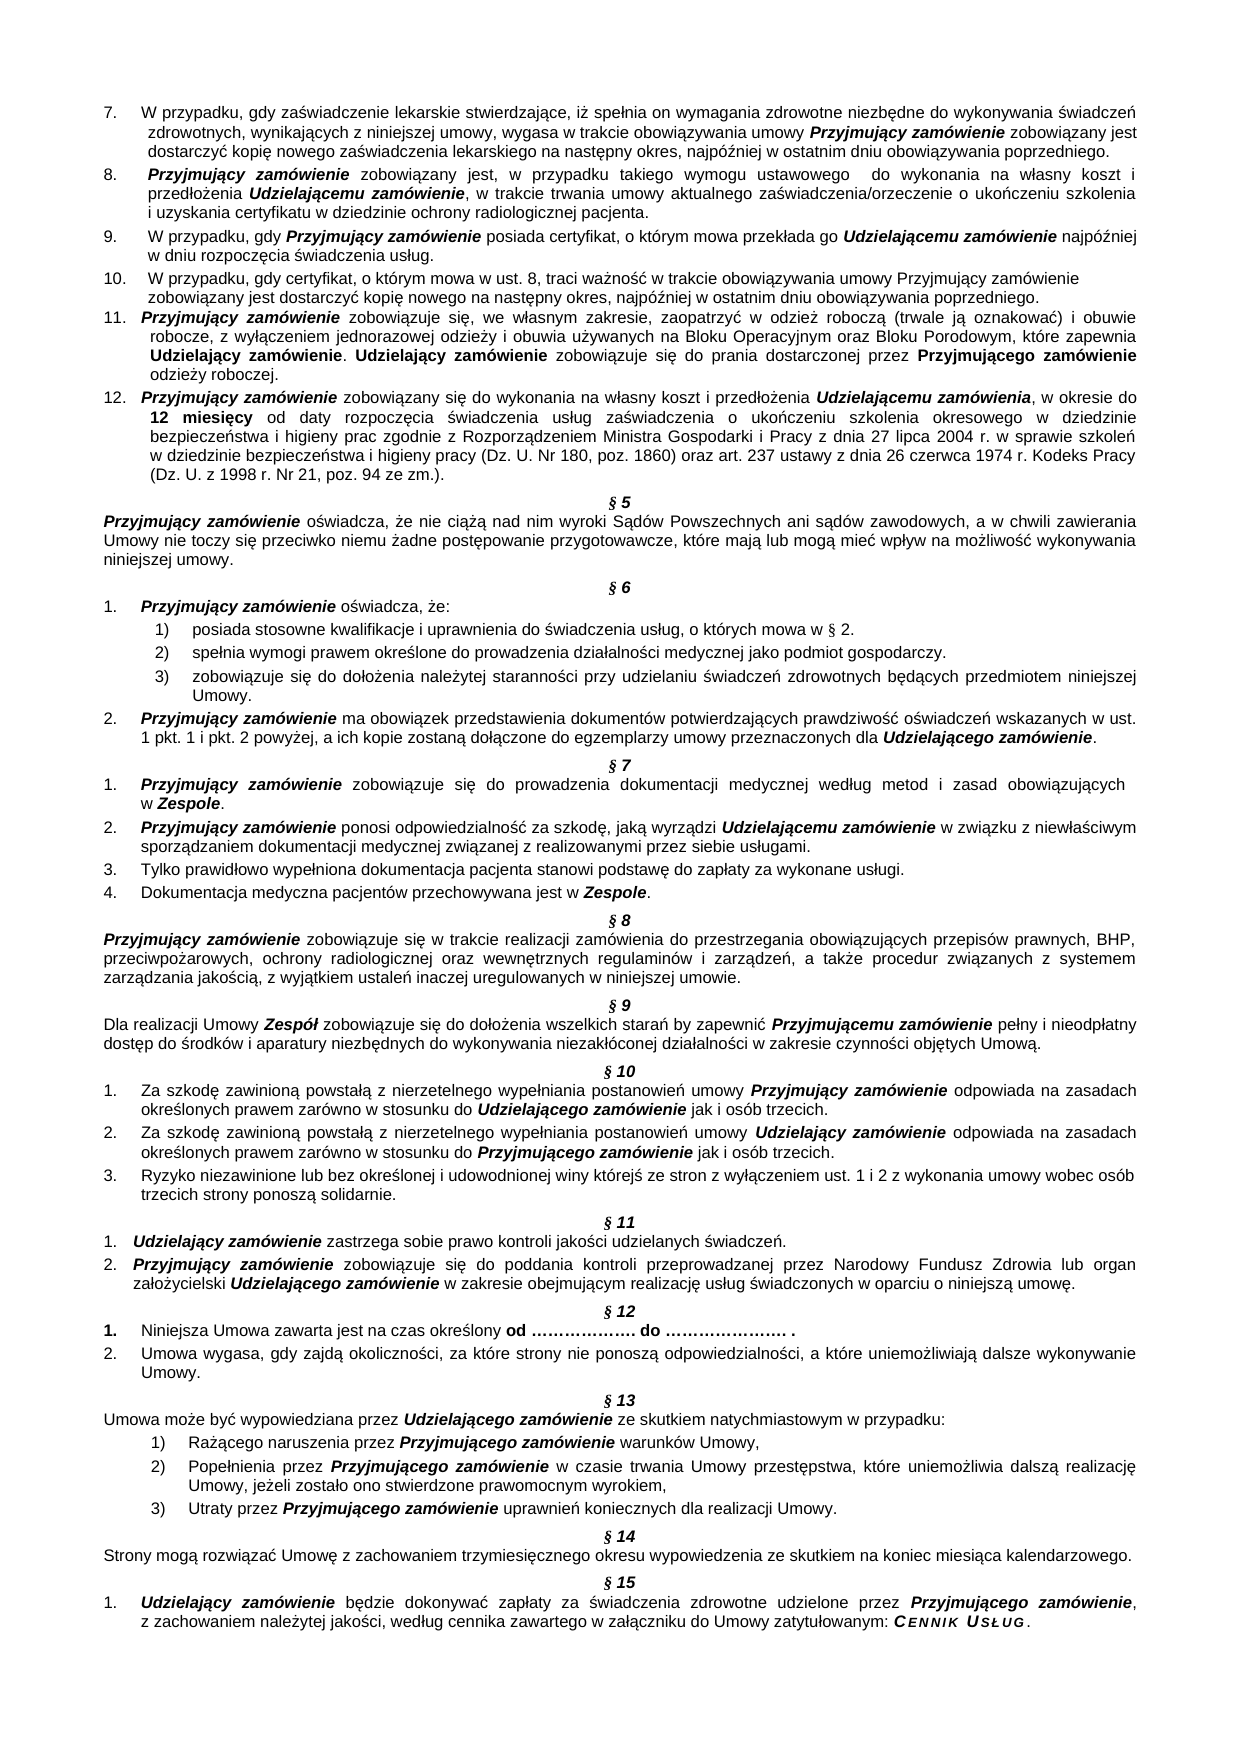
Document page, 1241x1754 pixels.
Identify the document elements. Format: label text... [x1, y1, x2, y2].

list Popełnienia przez Przyjmującego zamówienie w czasie trwania Umowy przestępstwa, które uniemożliwia dalszą realizację Umowy, jeżeli zostało ono stwierdzone prawomocnym wyrokiem, [151, 1457, 1137, 1495]
text Dla realizacji Umowy Zespół zobowiązuje się do dołożenia wszelkich starań by zapewnić Przyjmującemu zamówienie pełny i nieodpłatny dostęp do środków i aparatury niezbędnych do wykonywania niezakłóconej działalności w zakresie czynności objętych Umową. [103, 1015, 1137, 1053]
list Przyjmujący zamówienie zobowiązuje się do prowadzenia dokumentacji medycznej według metod i zasad obowiązujących w Zespole. [103, 775, 1137, 813]
list W przypadku, gdy Przyjmujący zamówienie posiada certyfikat, o którym mowa przekłada go Udzielającemu zamówienie najpóźniej w dniu rozpoczęcia świadczenia usług. [103, 227, 1137, 265]
list Przyjmujący zamówienie ponosi odpowiedzialność za szkodę, jaką wyrządzi Udzielającemu zamówienie w związku z niewłaściwym sporządzaniem dokumentacji medycznej związanej z realizowanymi przez siebie usługami. [103, 817, 1137, 856]
list Ryzyko niezawinione lub bez określonej i udowodnionej winy którejś ze stron z wyłączeniem ust. 1 i 2 z wykonania umowy wobec osób trzecich strony ponoszą solidarnie. [103, 1166, 1137, 1204]
list W przypadku, gdy zaświadczenie lekarskie stwierdzające, iż spełnia on wymagania zdrowotne niezbędne do wykonywania świadczeń zdrowotnych, wynikających z niniejszej umowy, wygasa w trakcie obowiązywania umowy Przyjmujący zamówienie zobowiązany jest dostarczyć kopię nowego zaświadczenia lekarskiego na następny okres, najpóźniej w ostatnim dniu obowiązywania poprzedniego. [103, 103, 1137, 161]
list Udzielający zamówienie zastrzega sobie prawo kontroli jakości udzielanych świadczeń. [103, 1232, 1137, 1251]
text 14 [103, 1527, 1137, 1546]
list W przypadku, gdy certyfikat, o którym mowa w ust. 8, traci ważność w trakcie obowiązywania umowy Przyjmujący zamówienie zobowiązany jest dostarczyć kopię nowego na następny okres, najpóźniej w ostatnim dniu obowiązywania poprzedniego. [103, 269, 1137, 307]
list Przyjmujący zamówienie zobowiązany jest, w przypadku takiego wymogu ustawowego do wykonania na własny koszt i przedłożenia Udzielającemu zamówienie, w trakcie trwania umowy aktualnego zaświadczenia/orzeczenie o ukończeniu szkolenia i uzyskania certyfikatu w dziedzinie ochrony radiologicznej pacjenta. [103, 165, 1137, 222]
list posiada stosowne kwalifikacje i uprawnienia do świadczenia usług, o których mowa w 2. [154, 620, 1137, 639]
text 12 [103, 1302, 1137, 1321]
list spełnia wymogi prawem określone do prowadzenia działalności medycznej jako podmiot gospodarczy. [154, 643, 1137, 662]
text 10 [103, 1062, 1137, 1081]
list Przyjmujący zamówienie zobowiązuje się, we własnym zakresie, zaopatrzyć w odzież roboczą (trwale ją oznakować) i obuwie robocze, z wyłączeniem jednorazowej odzieży i obuwia używanych na Bloku Operacyjnym oraz Bloku Porodowym, które zapewnia Udzielający zamówienie. Udzielający zamówienie zobowiązuje się do prania dostarczonej przez Przyjmującego zamówienie odzieży roboczej. [103, 307, 1137, 384]
list Udzielający zamówienie będzie dokonywać zapłaty za świadczenia zdrowotne udzielone przez Przyjmującego zamówienie, z zachowaniem należytej jakości, według cennika zawartego w załączniku do Umowy zatytułowanym: Cennik Usług. [103, 1592, 1137, 1631]
text 15 [103, 1573, 1137, 1592]
list Za szkodę zawinioną powstałą z nierzetelnego wypełniania postanowień umowy Przyjmujący zamówienie odpowiada na zasadach określonych prawem zarówno w stosunku do Udzielającego zamówienie jak i osób trzecich. [103, 1081, 1137, 1119]
text 7 [103, 756, 1137, 775]
text 5 [103, 492, 1137, 512]
list Za szkodę zawinioną powstałą z nierzetelnego wypełniania postanowień umowy Udzielający zamówienie odpowiada na zasadach określonych prawem zarówno w stosunku do Przyjmującego zamówienie jak i osób trzecich. [103, 1123, 1137, 1162]
list Rażącego naruszenia przez Przyjmującego zamówienie warunków Umowy, [151, 1433, 1137, 1452]
text 13 [103, 1391, 1137, 1410]
list Umowa wygasa, gdy zajdą okoliczności, za które strony nie ponoszą odpowiedzialności, a które uniemożliwiają dalsze wykonywanie Umowy. [103, 1344, 1137, 1382]
list Przyjmujący zamówienie oświadcza, że: [103, 597, 1137, 616]
text Przyjmujący zamówienie zobowiązuje się w trakcie realizacji zamówienia do przestrzegania obowiązujących przepisów prawnych, BHP, przeciwpożarowych, ochrony radiologicznej oraz wewnętrznych regulaminów i zarządzeń, a także procedur związanych z systemem zarządzania jakością, z wyjątkiem ustaleń inaczej uregulowanych w niniejszej umowie. [103, 930, 1137, 987]
text Przyjmujący zamówienie oświadcza, że nie ciążą nad nim wyroki Sądów Powszechnych ani sądów zawodowych, a w chwili zawierania Umowy nie toczy się przeciwko niemu żadne postępowanie przygotowawcze, które mają lub mogą mieć wpływ na możliwość wykonywania niniejszej umowy. [103, 512, 1137, 569]
list Utraty przez Przyjmującego zamówienie uprawnień koniecznych dla realizacji Umowy. [151, 1499, 1137, 1518]
list Przyjmujący zamówienie zobowiązuje się do poddania kontroli przeprowadzanej przez Narodowy Fundusz Zdrowia lub organ założycielski Udzielającego zamówienie w zakresie obejmującym realizację usług świadczonych w oparciu o niniejszą umowę. [103, 1255, 1137, 1293]
text Strony mogą rozwiązać Umowę z zachowaniem trzymiesięcznego okresu wypowiedzenia ze skutkiem na koniec miesiąca kalendarzowego. [103, 1546, 1137, 1565]
text 8 [103, 911, 1137, 930]
list Niniejsza Umowa zawarta jest na czas określony od ………………. do …………………. . [103, 1321, 1137, 1340]
list Tylko prawidłowo wypełniona dokumentacja pacjenta stanowi podstawę do zapłaty za wykonane usługi. [103, 860, 1137, 879]
text 6 [103, 577, 1137, 597]
list zobowiązuje się do dołożenia należytej staranności przy udzielaniu świadczeń zdrowotnych będących przedmiotem niniejszej Umowy. [154, 667, 1137, 705]
text Umowa może być wypowiedziana przez Udzielającego zamówienie ze skutkiem natychmiastowym w przypadku: [103, 1410, 1137, 1429]
text 11 [103, 1212, 1137, 1232]
list Przyjmujący zamówienie zobowiązany się do wykonania na własny koszt i przedłożenia Udzielającemu zamówienia, w okresie do 12 miesięcy od daty rozpoczęcia świadczenia usług zaświadczenia o ukończeniu szkolenia okresowego w dziedzinie bezpieczeństwa i higieny prac zgodnie z Rozporządzeniem Ministra Gospodarki i Pracy z dnia 27 lipca 2004 r. w sprawie szkoleń w dziedzinie bezpieczeństwa i higieny pracy (Dz. U. Nr 180, poz. 1860) oraz art. 237 ustawy z dnia 26 czerwca 1974 r. Kodeks Pracy (Dz. U. z 1998 r. Nr 21, poz. 94 ze zm.). [103, 388, 1137, 484]
list Dokumentacja medyczna pacjentów przechowywana jest w Zespole. [103, 883, 1137, 902]
list Przyjmujący zamówienie ma obowiązek przedstawienia dokumentów potwierdzających prawdziwość oświadczeń wskazanych w ust. 1 pkt. 1 i pkt. 2 powyżej, a ich kopie zostaną dołączone do egzemplarzy umowy przeznaczonych dla Udzielającego zamówienie. [103, 709, 1137, 747]
text 9 [103, 996, 1137, 1015]
